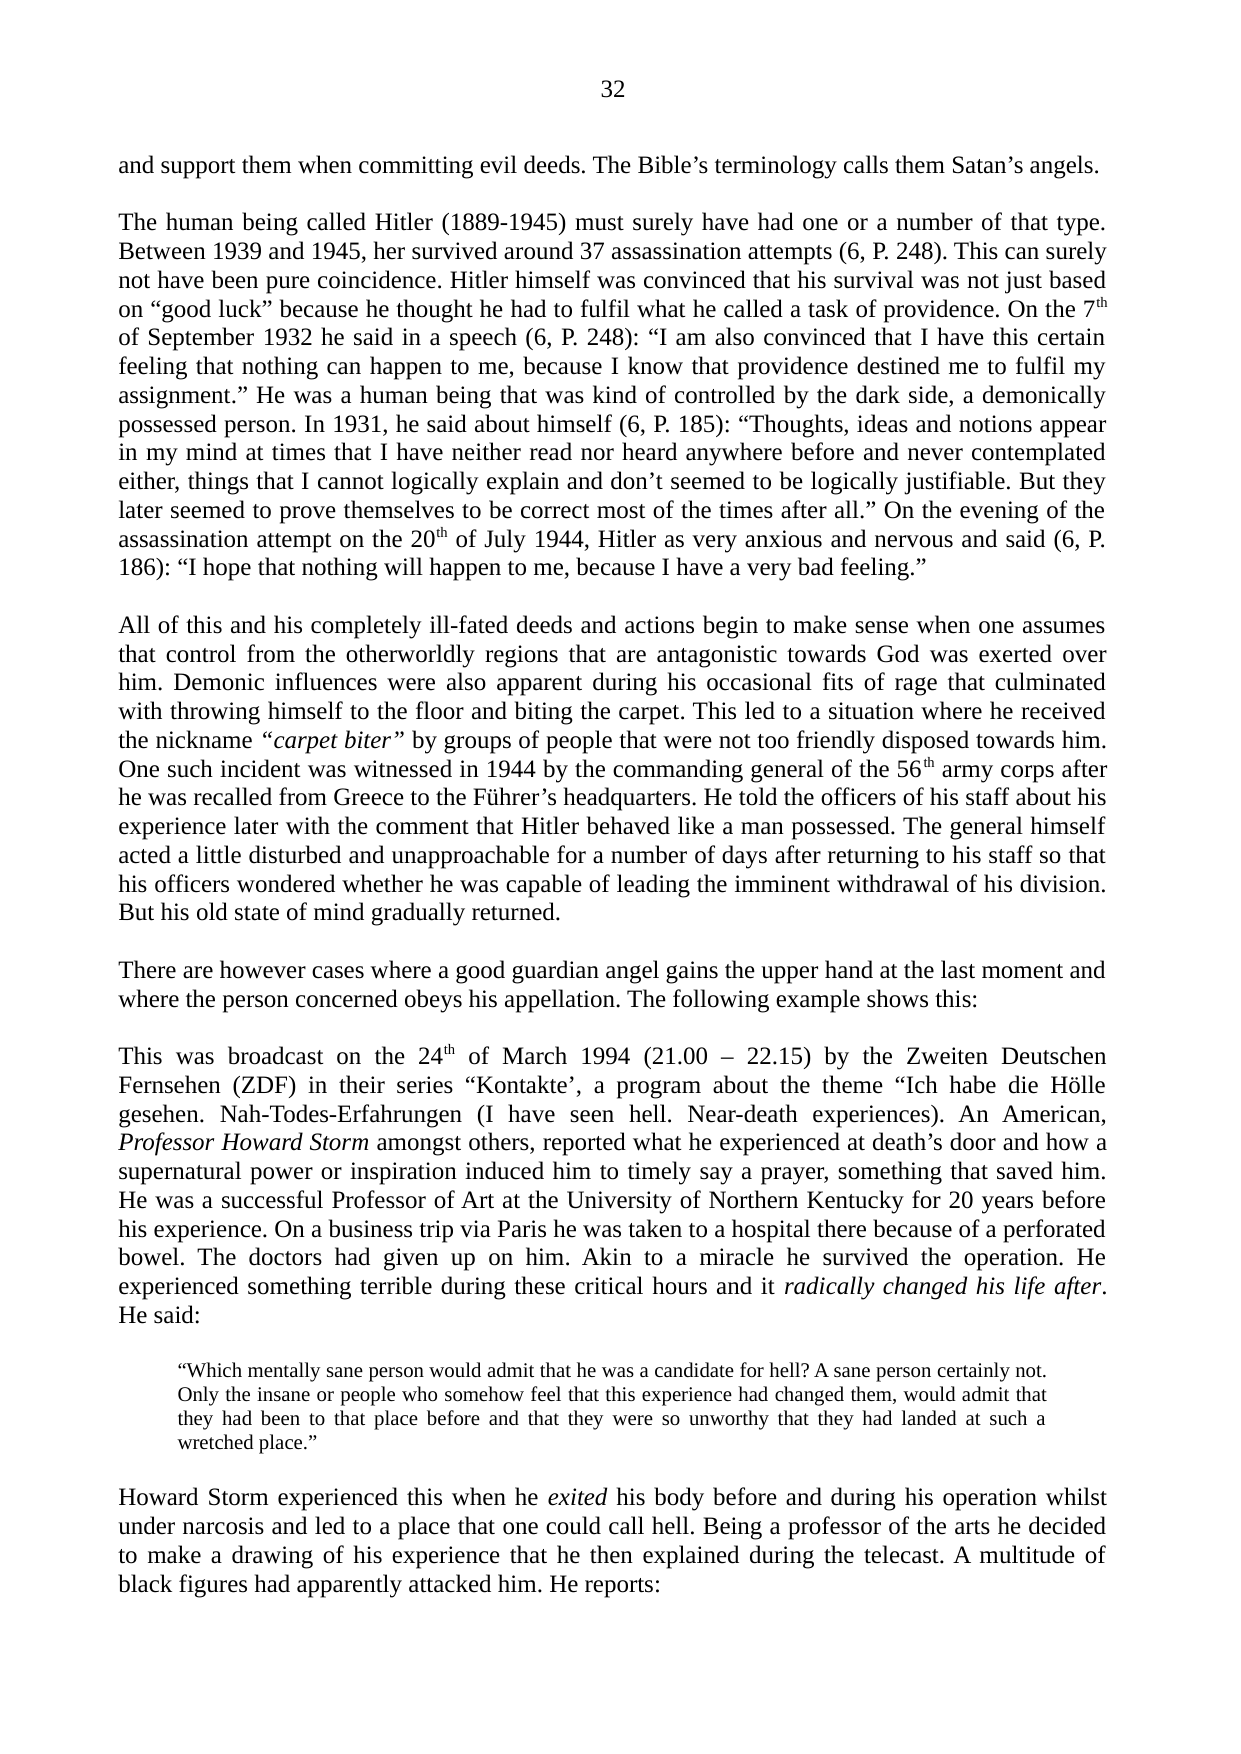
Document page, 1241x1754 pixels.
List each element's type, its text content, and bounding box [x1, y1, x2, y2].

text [118, 150, 1107, 179]
text “Which mentally sane person would admit that he was a candidate for hell? A sane person certainly not. Only the insane or people who somehow feel that this experience had changed them, would admit that they had been to that place before and that they were so unworthy that they had landed at such a wretched place.” [177, 1357, 1048, 1454]
text This was broadcast on the 24th of March 1994 (21.00 – 22.15) by the Zweiten Deutschen Fernsehen (ZDF) in their series “Kontakte’, a program about the theme “Ich habe die Hölle gesehen. Nah-Todes-Erfahrungen (I have seen hell. Near-death experiences). An American, Professor Howard Storm amongst others, reported what he experienced at death’s door and how a supernatural power or inspiration induced him to timely say a prayer, something that saved him. He was a successful Professor of Art at the University of Northern Kentucky for 20 years before his experience. On a business trip via Paris he was taken to a hospital there because of a perforated bowel. The doctors had given up on him. Akin to a miracle he survived the operation. He experienced something terrible during these critical hours and it radically changed his life after. He said: [118, 1041, 1107, 1329]
text The human being called Hitler (1889-1945) must surely have had one or a number of that type. Between 1939 and 1945, her survived around 37 assassination attempts (6, P. 248). This can surely not have been pure coincidence. Hitler himself was convinced that his survival was not just based on “good luck” because he thought he had to fulfil what he called a task of providence. On the 7th of September 1932 he said in a speech (6, P. 248): “I am also convinced that I have this certain feeling that nothing can happen to me, because I know that providence destined me to fulfil my assignment.” He was a human being that was kind of controlled by the dark side, a demonically possessed person. In 1931, he said about himself (6, P. 185): “Thoughts, ideas and notions appear in my mind at times that I have neither read nor heard anywhere before and never contemplated either, things that I cannot logically explain and don’t seemed to be logically justifiable. But they later seemed to prove themselves to be correct most of the times after all.” On the evening of the assassination attempt on the 20th of July 1944, Hitler as very anxious and nervous and said (6, P. 186): “I hope that nothing will happen to me, because I have a very bad feeling.” [118, 207, 1107, 581]
text All of this and his completely ill-fated deeds and actions begin to make sense when one assumes that control from the otherworldly regions that are antagonistic towards God was exerted over him. Demonic influences were also apparent during his occasional fits of rage that culminated with throwing himself to the floor and biting the carpet. This led to a situation where he received the nickname “carpet biter” by groups of people that were not too friendly disposed towards him. One such incident was witnessed in 1944 by the commanding general of the 56th army corps after he was recalled from Greece to the Führer’s headquarters. He told the officers of his staff about his experience later with the comment that Hitler behaved like a man possessed. The general himself acted a little disturbed and unapproachable for a number of days after returning to his staff so that his officers wondered whether he was capable of leading the imminent withdrawal of his division. But his old state of mind gradually returned. [118, 610, 1107, 926]
text Howard Storm experienced this when he exited his body before and during his operation whilst under narcosis and led to a place that one could call hell. Being a professor of the arts he decided to make a drawing of his experience that he then explained during the telecast. A multitude of black figures had apparently attacked him. He reports: [118, 1482, 1107, 1597]
text There are however cases where a good guardian angel gains the upper hand at the last moment and where the person concerned obeys his appellation. The following example shows this: [118, 955, 1107, 1012]
